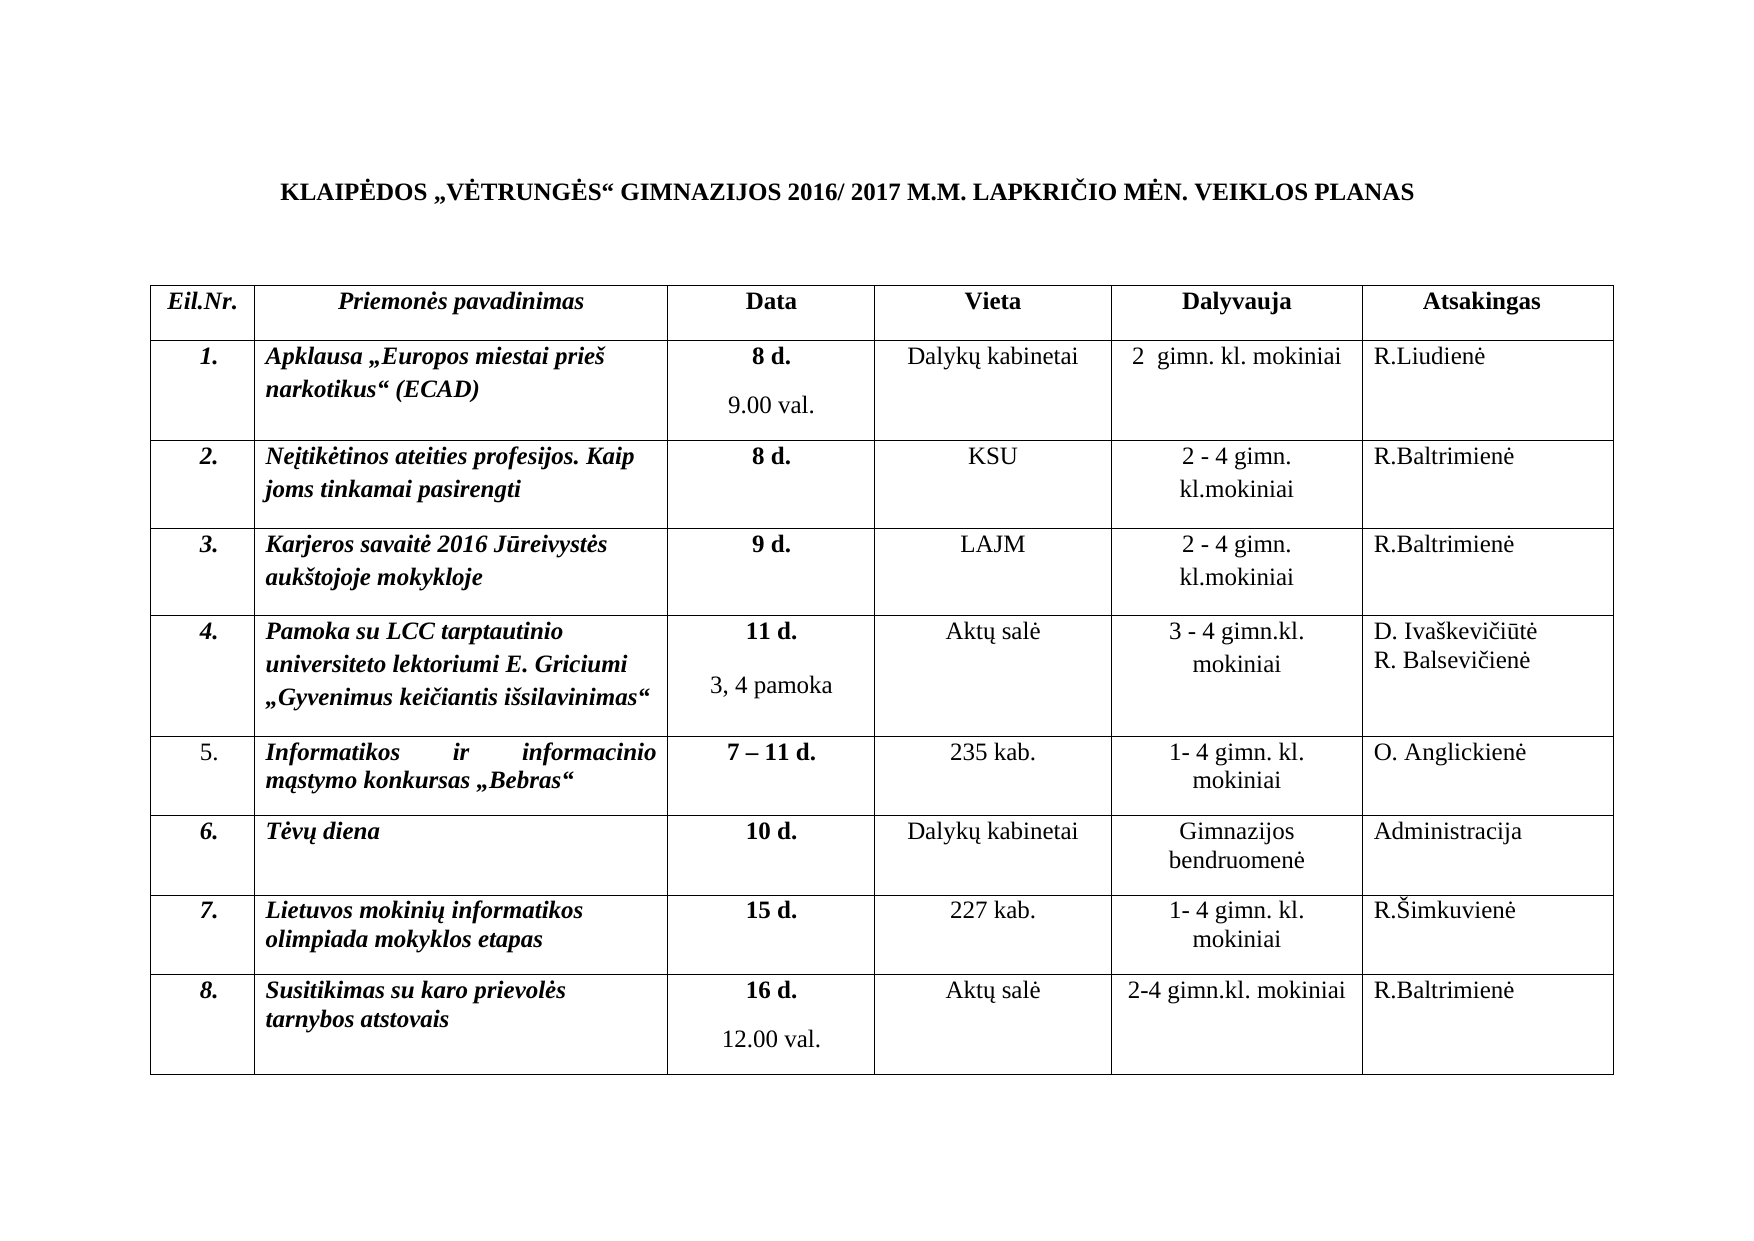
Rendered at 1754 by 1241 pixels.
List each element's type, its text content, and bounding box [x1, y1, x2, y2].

table_cell [151, 529, 254, 615]
table_cell 8 d. 9.00 val. [668, 341, 874, 440]
table_cell Neįtikėtinos ateities profesijos. Kaip joms tinkamai pasirengti [255, 441, 667, 528]
table_cell LAJM [875, 529, 1111, 615]
table_cell Dalykų kabinetai [875, 341, 1111, 440]
table_cell Dalykų kabinetai [875, 816, 1111, 894]
table_cell Karjeros savaitė 2016 Jūreivystės aukštojoje mokykloje [255, 529, 667, 615]
table_cell [151, 341, 254, 440]
table_cell 16 d. 12.00 val. [668, 975, 874, 1074]
table_cell Tėvų diena [255, 816, 667, 894]
table_cell 1- 4 gimn. kl. mokiniai [1112, 896, 1362, 974]
table_cell KSU [875, 441, 1111, 528]
table_cell 2 - 4 gimn. kl.mokiniai [1112, 441, 1362, 528]
table_cell Administracija [1363, 816, 1613, 894]
table_cell [151, 816, 254, 894]
table_cell 9 d. [668, 529, 874, 615]
table_cell [151, 441, 254, 528]
table_header Dalyvauja [1112, 286, 1362, 340]
table_cell 15 d. [668, 896, 874, 974]
table_cell D. Ivaškevičiūtė R. Balsevičienė [1363, 616, 1613, 736]
table_cell Aktų salė [875, 975, 1111, 1074]
table_cell R.Baltrimienė [1363, 975, 1613, 1074]
table_cell [151, 737, 254, 815]
text KLAIPĖDOS „VĖTRUNGĖS“ GIMNAZIJOS 2016/ 2017 M.M. LAPKRIČIO MĖN. VEIKLOS PLANAS [118, 177, 1577, 206]
table_header Atsakingas [1363, 286, 1613, 340]
table_cell Gimnazijos bendruomenė [1112, 816, 1362, 894]
table_cell Apklausa „Europos miestai prieš narkotikus“ (ECAD) [255, 341, 667, 440]
table_cell 3 - 4 gimn.kl. mokiniai [1112, 616, 1362, 736]
table_cell R.Šimkuvienė [1363, 896, 1613, 974]
table_cell 11 d. 3, 4 pamoka [668, 616, 874, 736]
table_header Data [668, 286, 874, 340]
table_cell 2 - 4 gimn. kl.mokiniai [1112, 529, 1362, 615]
table_cell Informatikos ir informacinio mąstymo konkursas „Bebras“ [255, 737, 667, 815]
table_cell Susitikimas su karo prievolės tarnybos atstovais [255, 975, 667, 1074]
table_cell [151, 975, 254, 1074]
table_cell 227 kab. [875, 896, 1111, 974]
table_header Priemonės pavadinimas [255, 286, 667, 340]
table_cell 10 d. [668, 816, 874, 894]
table_cell [151, 896, 254, 974]
table_cell Pamoka su LCC tarptautinio universiteto lektoriumi E. Griciumi „Gyvenimus keičiantis išsilavinimas“ [255, 616, 667, 736]
table_cell 7 – 11 d. [668, 737, 874, 815]
table_header Vieta [875, 286, 1111, 340]
table_cell Lietuvos mokinių informatikos olimpiada mokyklos etapas [255, 896, 667, 974]
table_cell [151, 616, 254, 736]
table_cell 8 d. [668, 441, 874, 528]
table_cell 2-4 gimn.kl. mokiniai [1112, 975, 1362, 1074]
table_cell R.Liudienė [1363, 341, 1613, 440]
table_cell R.Baltrimienė [1363, 441, 1613, 528]
table_cell R.Baltrimienė [1363, 529, 1613, 615]
table_cell O. Anglickienė [1363, 737, 1613, 815]
table_cell 2 gimn. kl. mokiniai [1112, 341, 1362, 440]
table_cell 1- 4 gimn. kl. mokiniai [1112, 737, 1362, 815]
table_header Eil.Nr. [151, 286, 254, 340]
table_cell 235 kab. [875, 737, 1111, 815]
table_cell Aktų salė [875, 616, 1111, 736]
